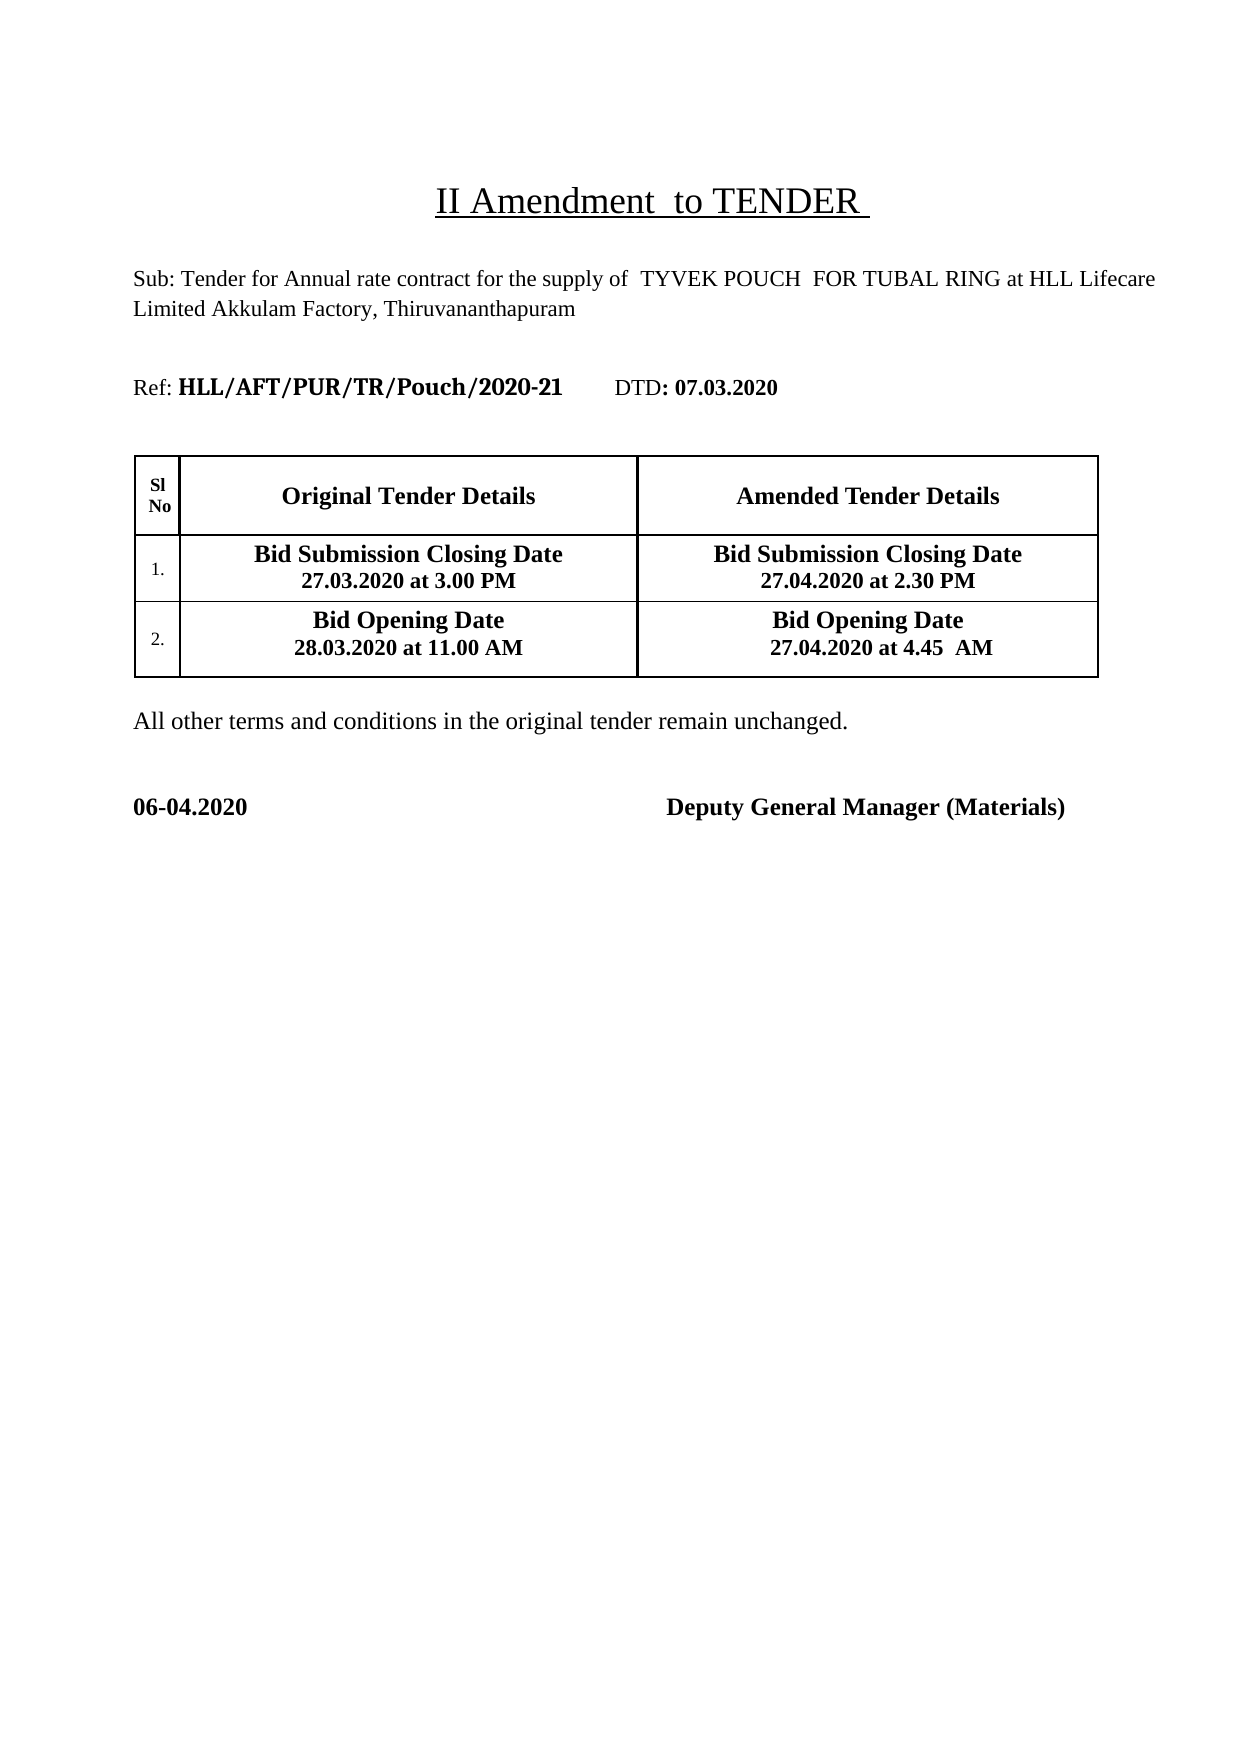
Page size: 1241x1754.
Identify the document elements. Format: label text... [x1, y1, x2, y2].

table_cell Bid Submission Closing Date 27.04.2020 at 2.30 PM [639, 536, 1097, 601]
table_cell Bid Opening Date 27.04.2020 at 4.45 AM [639, 602, 1097, 676]
text All other terms and conditions in the original tender remain unchanged. [133, 706, 1181, 735]
table_header Original Tender Details [181, 457, 636, 534]
table_header Sl No [136, 457, 178, 534]
table_cell 2. [136, 602, 179, 676]
text 06-04.2020 Deputy General Manager (Materials) [133, 792, 1181, 821]
table_cell 1. [136, 536, 179, 601]
table_header Amended Tender Details [639, 457, 1097, 534]
table_cell Bid Submission Closing Date 27.03.2020 at 3.00 PM [181, 536, 636, 601]
table_cell Bid Opening Date 28.03.2020 at 11.00 AM [181, 602, 636, 676]
text II Amendment to TENDER [133, 179, 1181, 222]
text Sub: Tender for Annual rate contract for the supply of TYVEK POUCH FOR TUBAL RING at HLL Lifecare Limited Akkulam Factory, Thiruvananthapuram [133, 265, 1181, 322]
text Ref: HLL/AFT/PUR/TR/Pouch/2020-21 DTD: 07.03.2020 [133, 373, 1181, 401]
